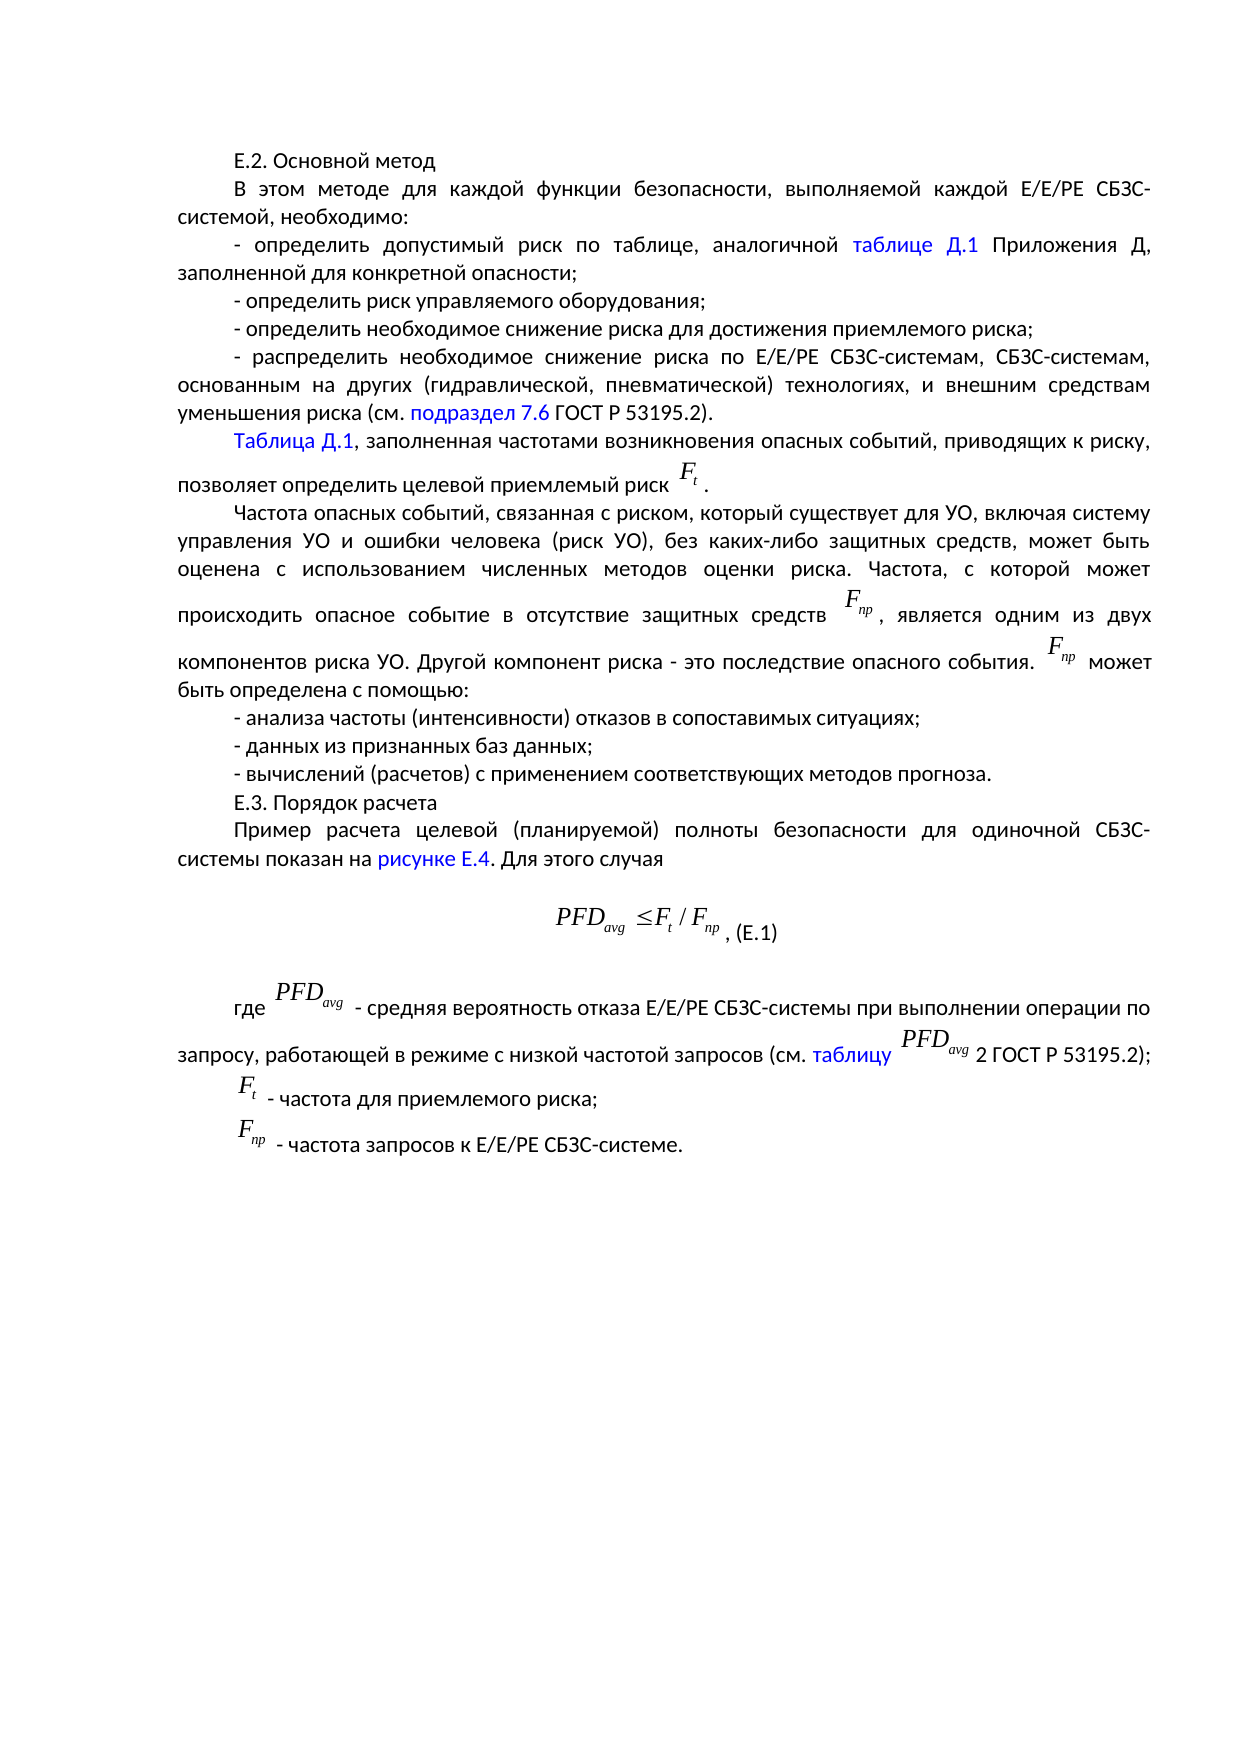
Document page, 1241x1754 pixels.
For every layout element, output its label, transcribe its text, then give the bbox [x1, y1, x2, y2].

text , (Е.1) [177, 900, 1152, 947]
text Пример расчета целевой (планируемой) полноты безопасности для одиночной СБЗС-системы показан на рисунке Е.4. Для этого случая [177, 816, 1152, 872]
text где - средняя вероятность отказа E/E/PE СБЗС-системы при выполнении операции по запросу, работающей в режиме с низкой частотой запросов (см. таблицу 2 ГОСТ Р 53195.2); [177, 974, 1152, 1068]
text Е.2. Основной метод [177, 146, 1152, 174]
text Частота опасных событий, связанная с риском, который существует для УО, включая систему управления УО и ошибки человека (риск УО), без каких-либо защитных средств, может быть оценена с использованием численных методов оценки риска. Частота, с которой может происходить опасное событие в отсутствие защитных средств , является одним из двух компонентов риска УО. Другой компонент риска - это последствие опасного события. может быть определена с помощью: [177, 498, 1152, 703]
text - частота запросов к E/E/PE СБЗС-системе. [177, 1112, 1152, 1158]
text Е.3. Порядок расчета [177, 788, 1152, 816]
text - определить необходимое снижение риска для достижения приемлемого риска; [177, 314, 1152, 342]
text - определить допустимый риск по таблице, аналогичной таблице Д.1 Приложения Д, заполненной для конкретной опасности; [177, 230, 1152, 286]
text - определить риск управляемого оборудования; [177, 286, 1152, 314]
text - данных из признанных баз данных; [177, 732, 1152, 759]
text В этом методе для каждой функции безопасности, выполняемой каждой E/E/PE СБЗС-системой, необходимо: [177, 174, 1152, 230]
text - анализа частоты (интенсивности) отказов в сопоставимых ситуациях; [177, 703, 1152, 732]
text - распределить необходимое снижение риска по E/E/PE СБЗС-системам, СБЗС-системам, основанным на других (гидравлической, пневматической) технологиях, и внешним средствам уменьшения риска (см. подраздел 7.6 ГОСТ Р 53195.2). [177, 342, 1152, 426]
text - частота для приемлемого риска; [177, 1068, 1152, 1112]
text Таблица Д.1, заполненная частотами возникновения опасных событий, приводящих к риску, позволяет определить целевой приемлемый риск . [177, 426, 1152, 498]
text - вычислений (расчетов) с применением соответствующих методов прогноза. [177, 759, 1152, 788]
